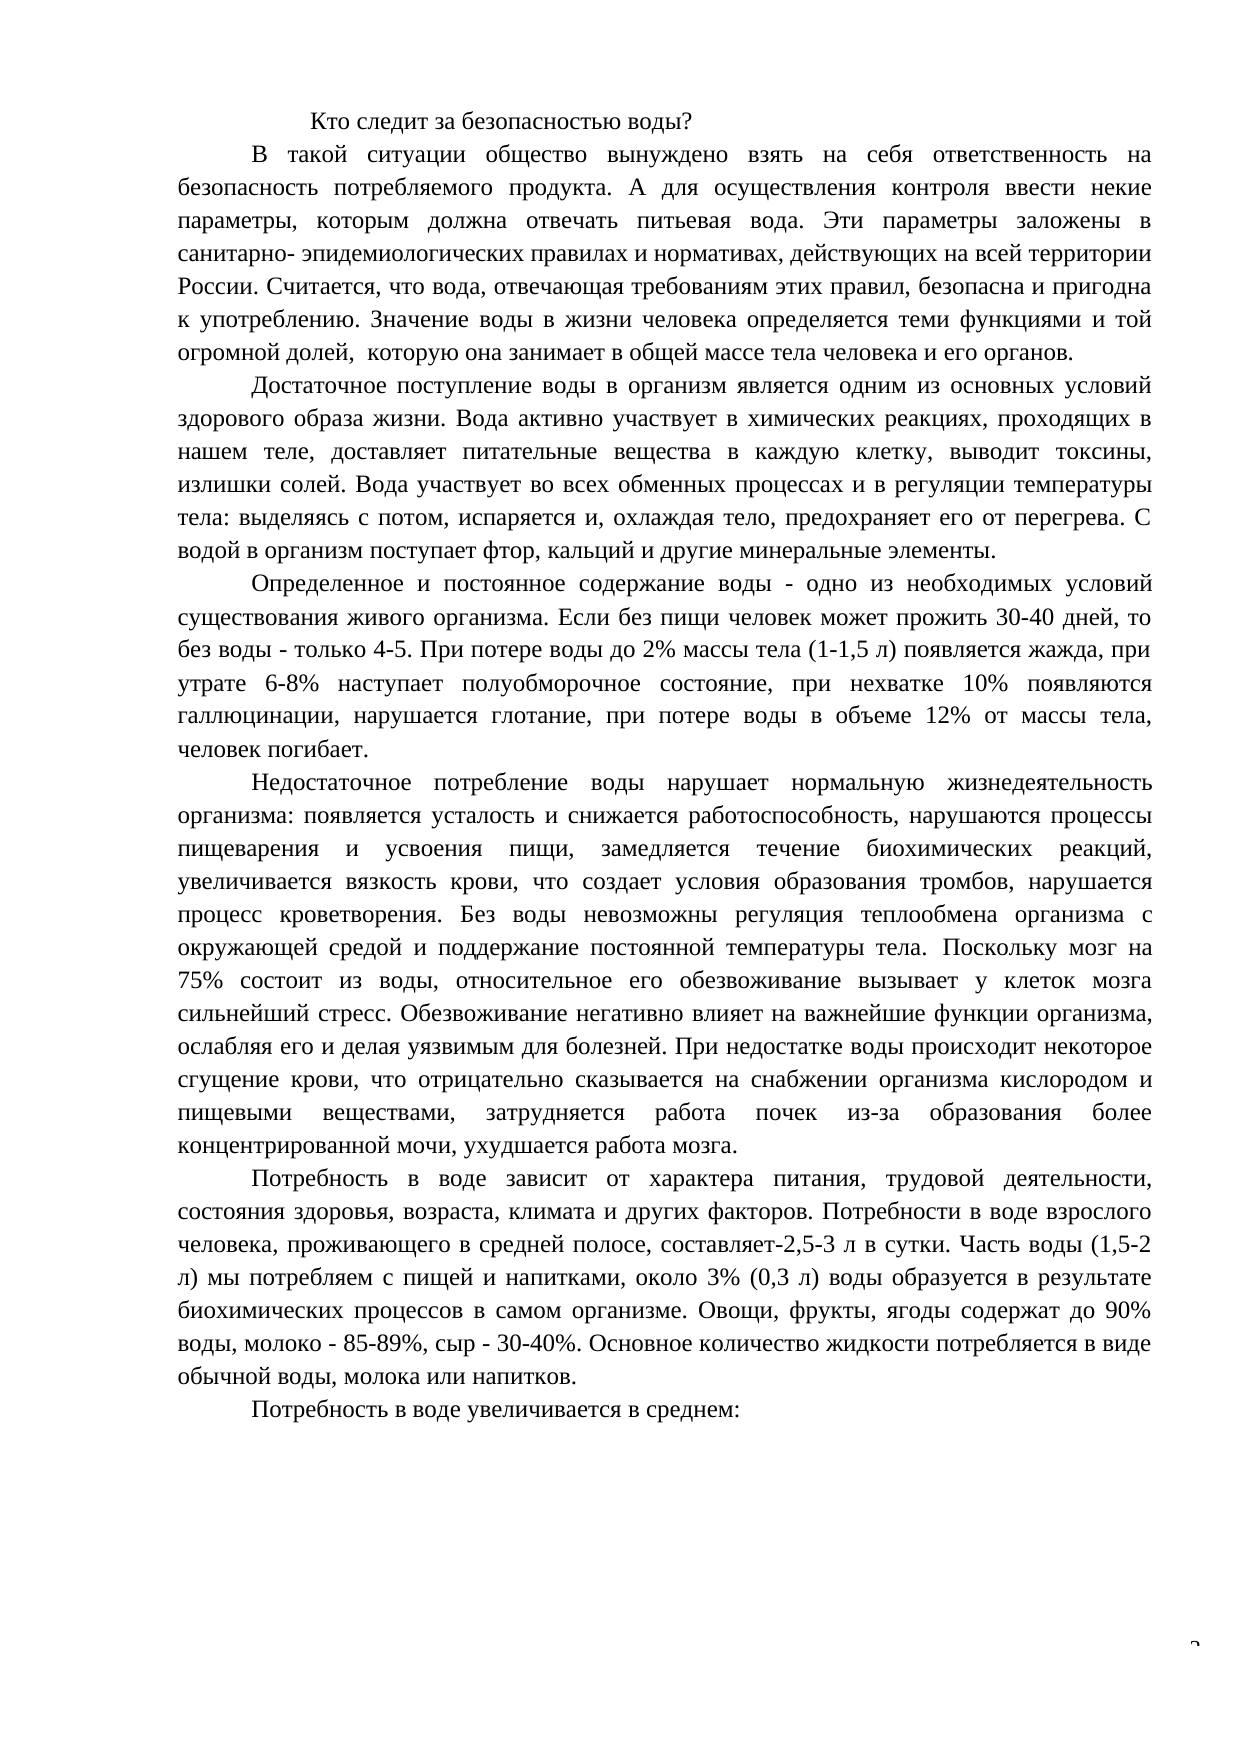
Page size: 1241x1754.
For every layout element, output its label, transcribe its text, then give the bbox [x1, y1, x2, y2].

text Определенное и постоянное содержание воды - одно из необходимых условий существования живого организма. Если без пищи человек может прожить 30-40 дней, то без воды - только 4-5. При потере воды до 2% массы тела (1-1,5 л) появляется жажда, при утрате 6-8% наступает полуобморочное состояние, при нехватке 10% появляются галлюцинации, нарушается глотание, при потере воды в объеме 12% от массы тела, человек погибает. [177, 568, 1152, 762]
text Потребность в воде зависит от характера питания, трудовой деятельности, состояния здоровья, возраста, климата и других факторов. Потребности в воде взрослого человека, проживающего в средней полосе, составляет-2,5-3 л в сутки. Часть воды (1,5-2 л) мы потребляем с пищей и напитками, около 3% (0,3 л) воды образуется в результате биохимических процессов в самом организме. Овощи, фрукты, ягоды содержат до 90% воды, молоко - 85-89%, сыр - 30-40%. Основное количество жидкости потребляется в виде обычной воды, молока или напитков. [177, 1163, 1153, 1390]
text Недостаточное потребление воды нарушает нормальную жизнедеятельность организма: появляется усталость и снижается работоспособность, нарушаются процессы пищеварения и усвоения пищи, замедляется течение биохимических реакций, увеличивается вязкость крови, что создает условия образования тромбов, нарушается процесс кроветворения. Без воды невозможны регуляция теплообмена организма с окружающей средой и поддержание постоянной температуры тела. Поскольку мозг на 75% состоит из воды, относительное его обезвоживание вызывает у клеток мозга сильнейший стресс. Обезвоживание негативно влияет на важнейшие функции организма, ослабляя его и делая уязвимым для болезней. При недостатке воды происходит некоторое сгущение крови, что отрицательно сказывается на снабжении организма кислородом и пищевыми веществами, затрудняется работа почек из-за образования более концентрированной мочи, ухудшается работа мозга. [177, 767, 1153, 1159]
text Достаточное поступление воды в организм является одним из основных условий здорового образа жизни. Вода активно участвует в химических реакциях, проходящих в нашем теле, доставляет питательные вещества в каждую клетку, выводит токсины, излишки солей. Вода участвует во всех обменных процессах и в регуляции температуры тела: выделяясь с потом, испаряется и, охлаждая тело, предохраняет его от перегрева. С водой в организм поступает фтор, кальций и другие минеральные элементы. [177, 370, 1152, 564]
text Потребность в воде увеличивается в среднем: [251, 1394, 1213, 1423]
text Кто следит за безопасностью воды? [310, 106, 1213, 135]
text В такой ситуации общество вынуждено взять на себя ответственность на безопасность потребляемого продукта. А для осуществления контроля ввести некие параметры, которым должна отвечать питьевая вода. Эти параметры заложены в санитарно- эпидемиологических правилах и нормативах, действующих на всей территории России. Считается, что вода, отвечающая требованиям этих правил, безопасна и пригодна к употреблению. Значение воды в жизни человека определяется теми функциями и той огромной долей, которую она занимает в общей массе тела человека и его органов. [177, 139, 1152, 366]
